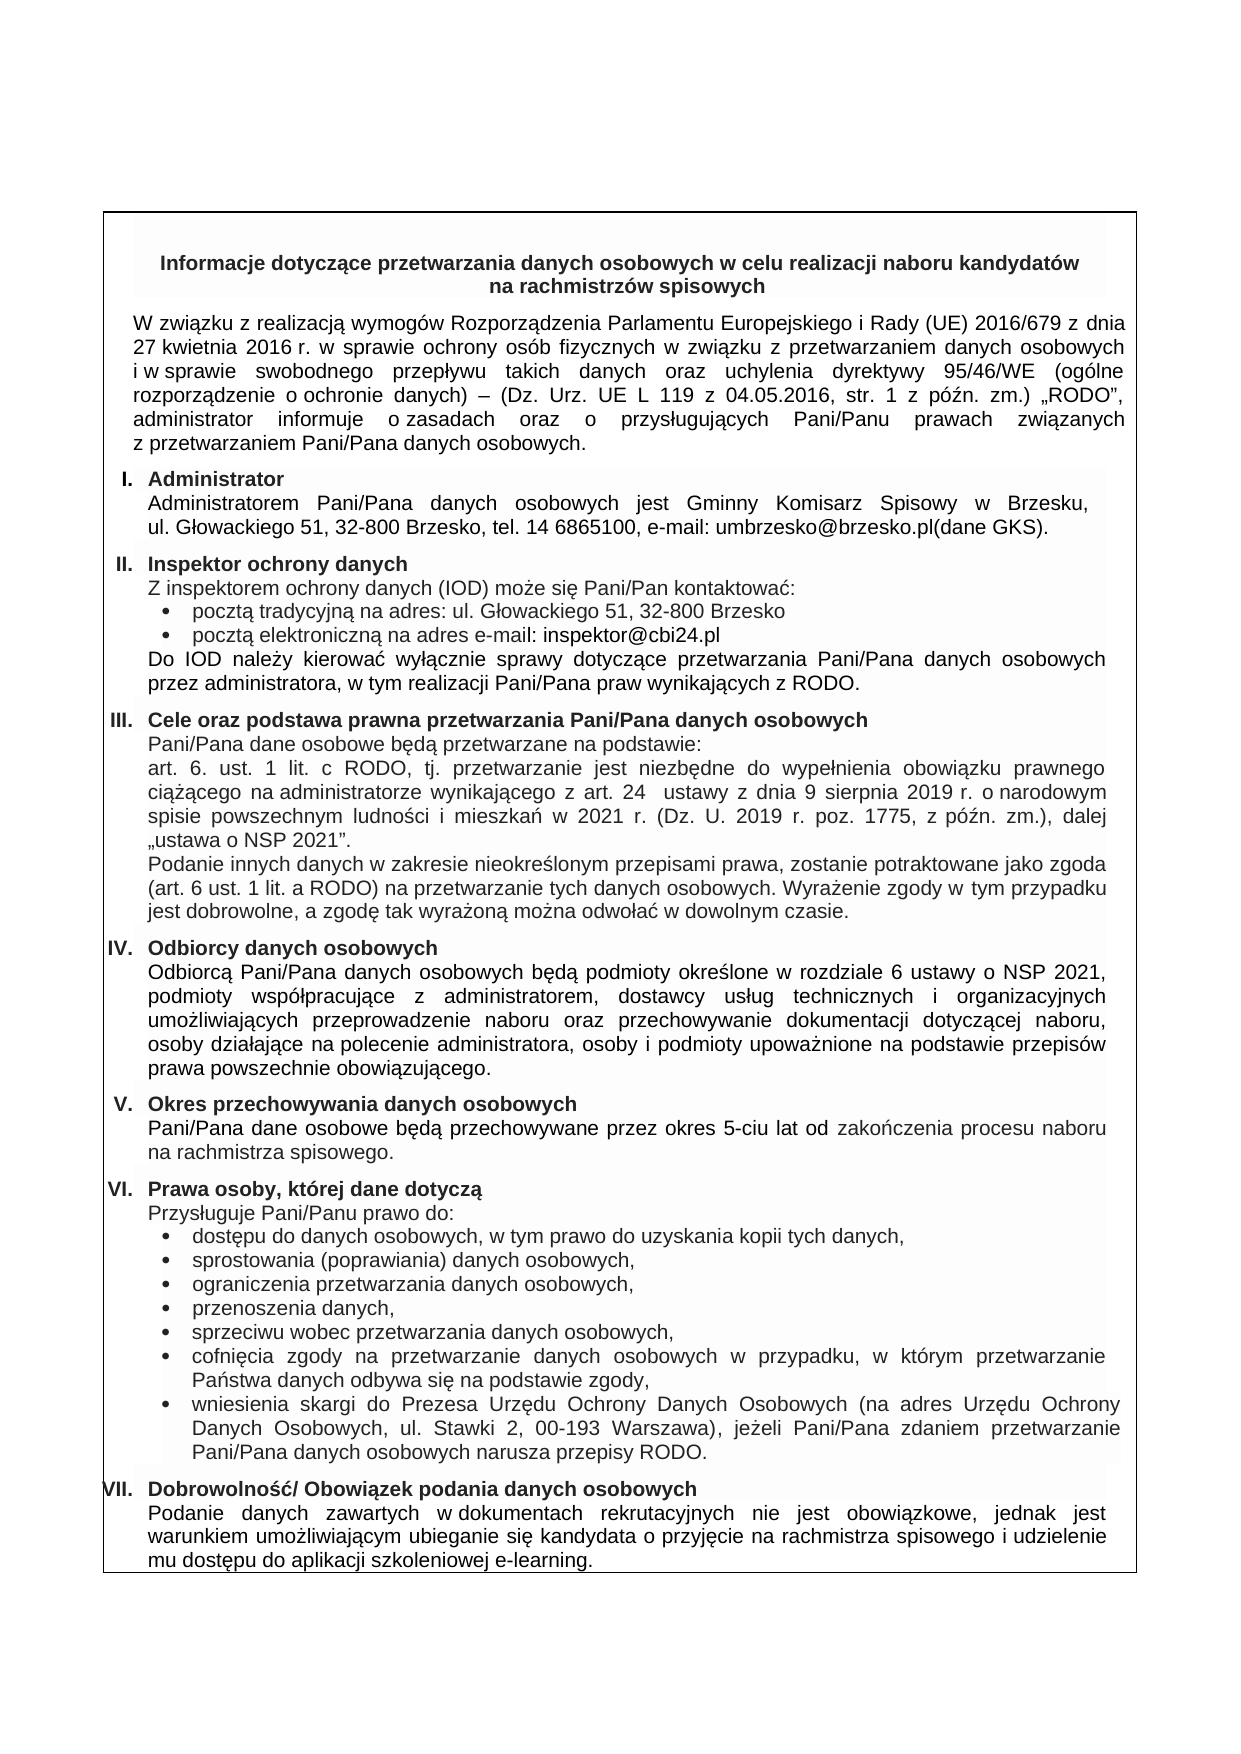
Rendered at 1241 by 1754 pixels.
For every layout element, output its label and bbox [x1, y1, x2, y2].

table_header [104, 213, 1136, 1572]
